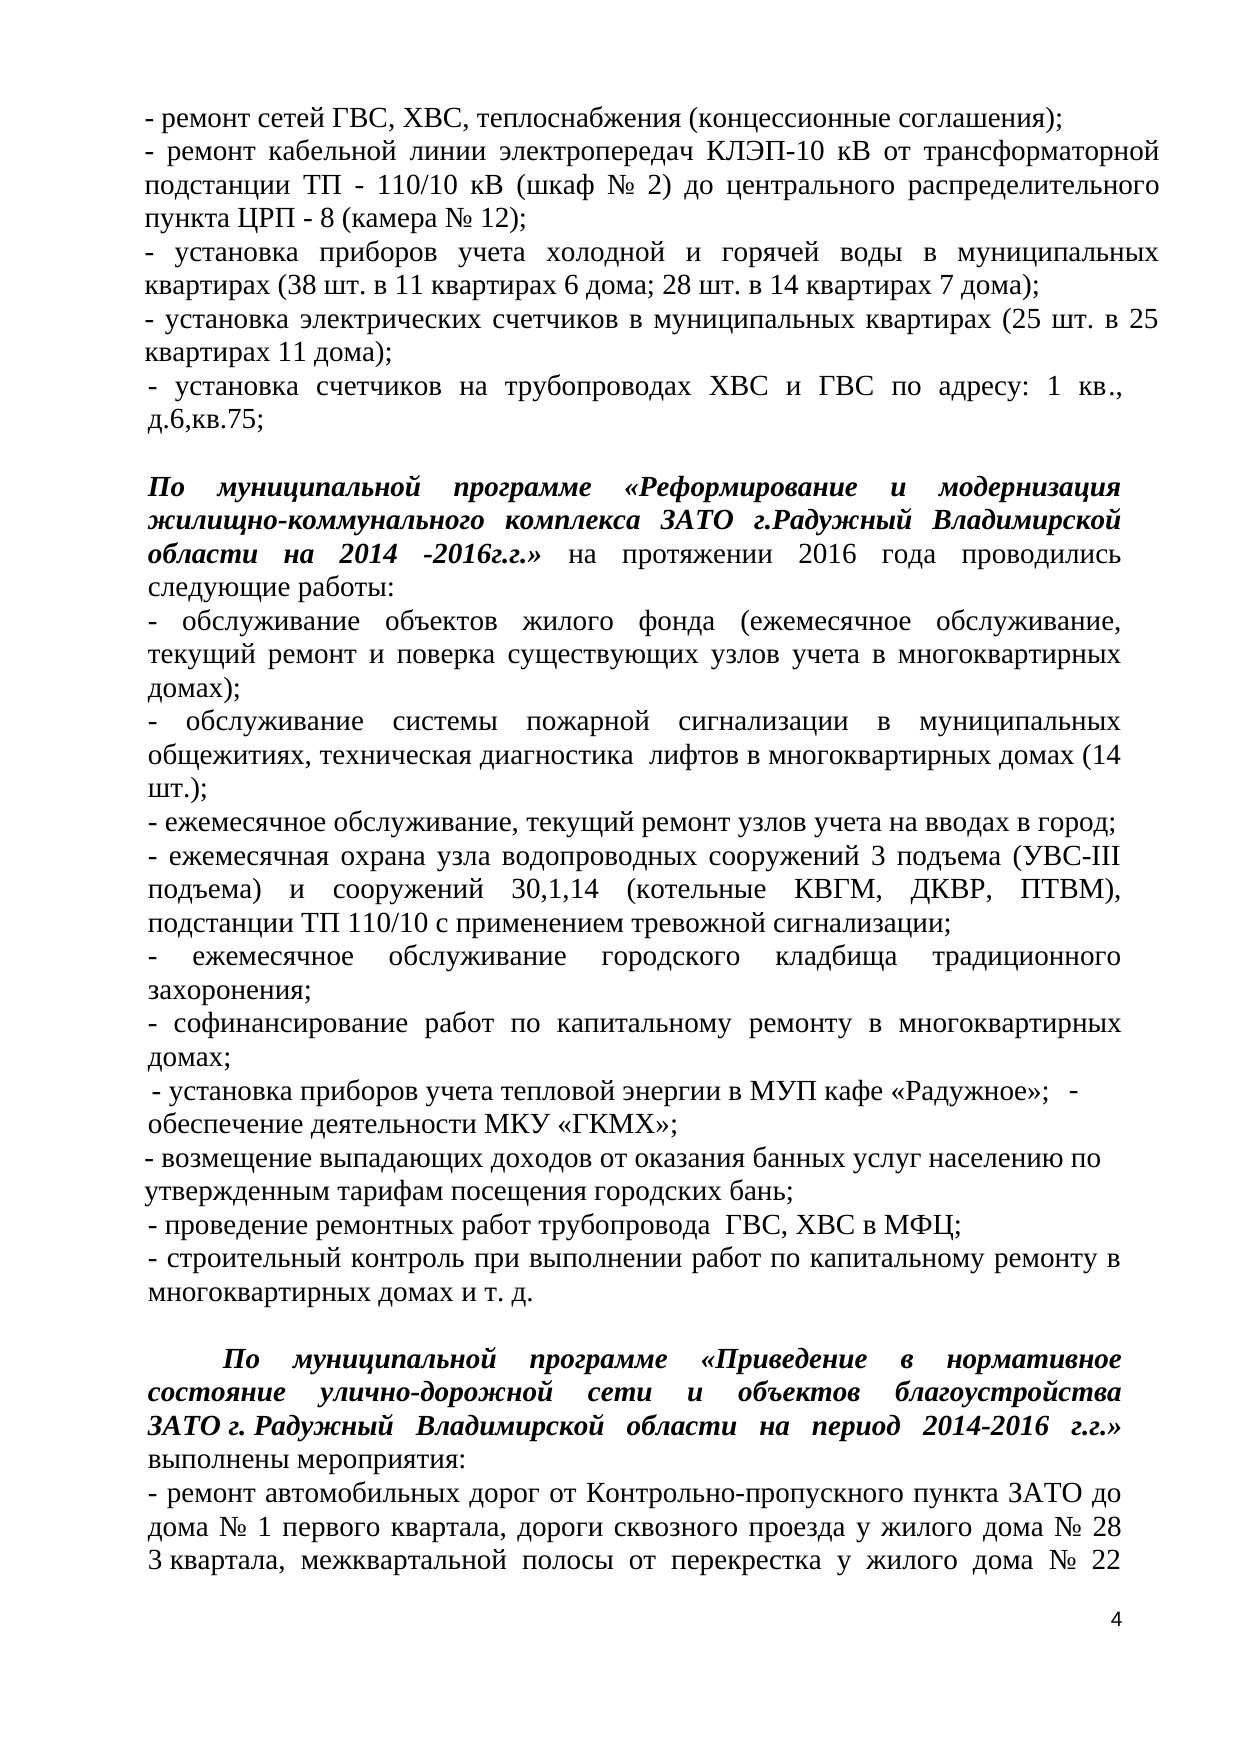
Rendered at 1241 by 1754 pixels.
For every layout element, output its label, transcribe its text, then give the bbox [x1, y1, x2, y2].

text По муниципальной программе «Реформирование и модернизация жилищно-коммунального комплекса ЗАТО г.Радужный Владимирской области на 2014 -2016г.г.» на протяжении 2016 года проводились следующие работы: [148, 469, 1122, 603]
text - обслуживание объектов жилого фонда (ежемесячное обслуживание, текущий ремонт и поверка существующих узлов учета в многоквартирных домах); [148, 603, 1122, 703]
text - софинансирование работ по капитальному ремонту в многоквартирных домах; [148, 1005, 1122, 1072]
text - ежемесячное обслуживание, текущий ремонт узлов учета на вводах в город; [148, 804, 1122, 838]
text - возмещение выпадающих доходов от оказания банных услуг населению по утвержденным тарифам посещения городских бань; [144, 1140, 1102, 1207]
text - установка приборов учета холодной и горячей воды в муниципальных квартирах (38 шт. в 11 квартирах 6 дома; 28 шт. в 14 квартирах 7 дома); [144, 234, 1160, 301]
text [148, 1475, 1122, 1576]
text - установка счетчиков на трубопроводах ХВС и ГВС по адресу: 1 кв., д.6,кв.75; [148, 368, 1123, 435]
text - обеспечение деятельности МКУ «ГКМХ»; [148, 1072, 1122, 1140]
text - установка электрических счетчиков в муниципальных квартирах (25 шт. в 25 квартирах 11 дома); [144, 301, 1160, 368]
text - ремонт сетей ГВС, ХВС, теплоснабжения (концессионные соглашения); [144, 100, 1160, 133]
text - ежемесячная охрана узла водопроводных сооружений 3 подъема (УВС-III подъема) и сооружений 30,1,14 (котельные КВГМ, ДКВР, ПТВМ), подстанции ТП 110/10 с применением тревожной сигнализации; [148, 838, 1122, 938]
text - ежемесячное обслуживание городского кладбища традиционного захоронения; [148, 938, 1122, 1005]
text - проведение ремонтных работ трубопровода ГВС, ХВС в МФЦ; [148, 1140, 1122, 1240]
text По муниципальной программе «Приведение в нормативное состояние улично-дорожной сети и объектов благоустройства ЗАТО г. Радужный Владимирской области на период 2014-2016 г.г.» выполнены мероприятия: [148, 1341, 1123, 1475]
text - установка приборов учета тепловой энергии в МУП кафе «Радужное»; [144, 1073, 1050, 1106]
text - строительный контроль при выполнении работ по капитальному ремонту в многоквартирных домах и т. д. [148, 1240, 1122, 1307]
text - ремонт кабельной линии электропередач КЛЭП-10 кВ от трансформаторной подстанции ТП - 110/10 кВ (шкаф № 2) до центрального распределительного пункта ЦРП - 8 (камера № 12); [144, 133, 1160, 234]
text - обслуживание системы пожарной сигнализации в муниципальных общежитиях, техническая диагностика лифтов в многоквартирных домах (14 шт.); [148, 703, 1122, 804]
